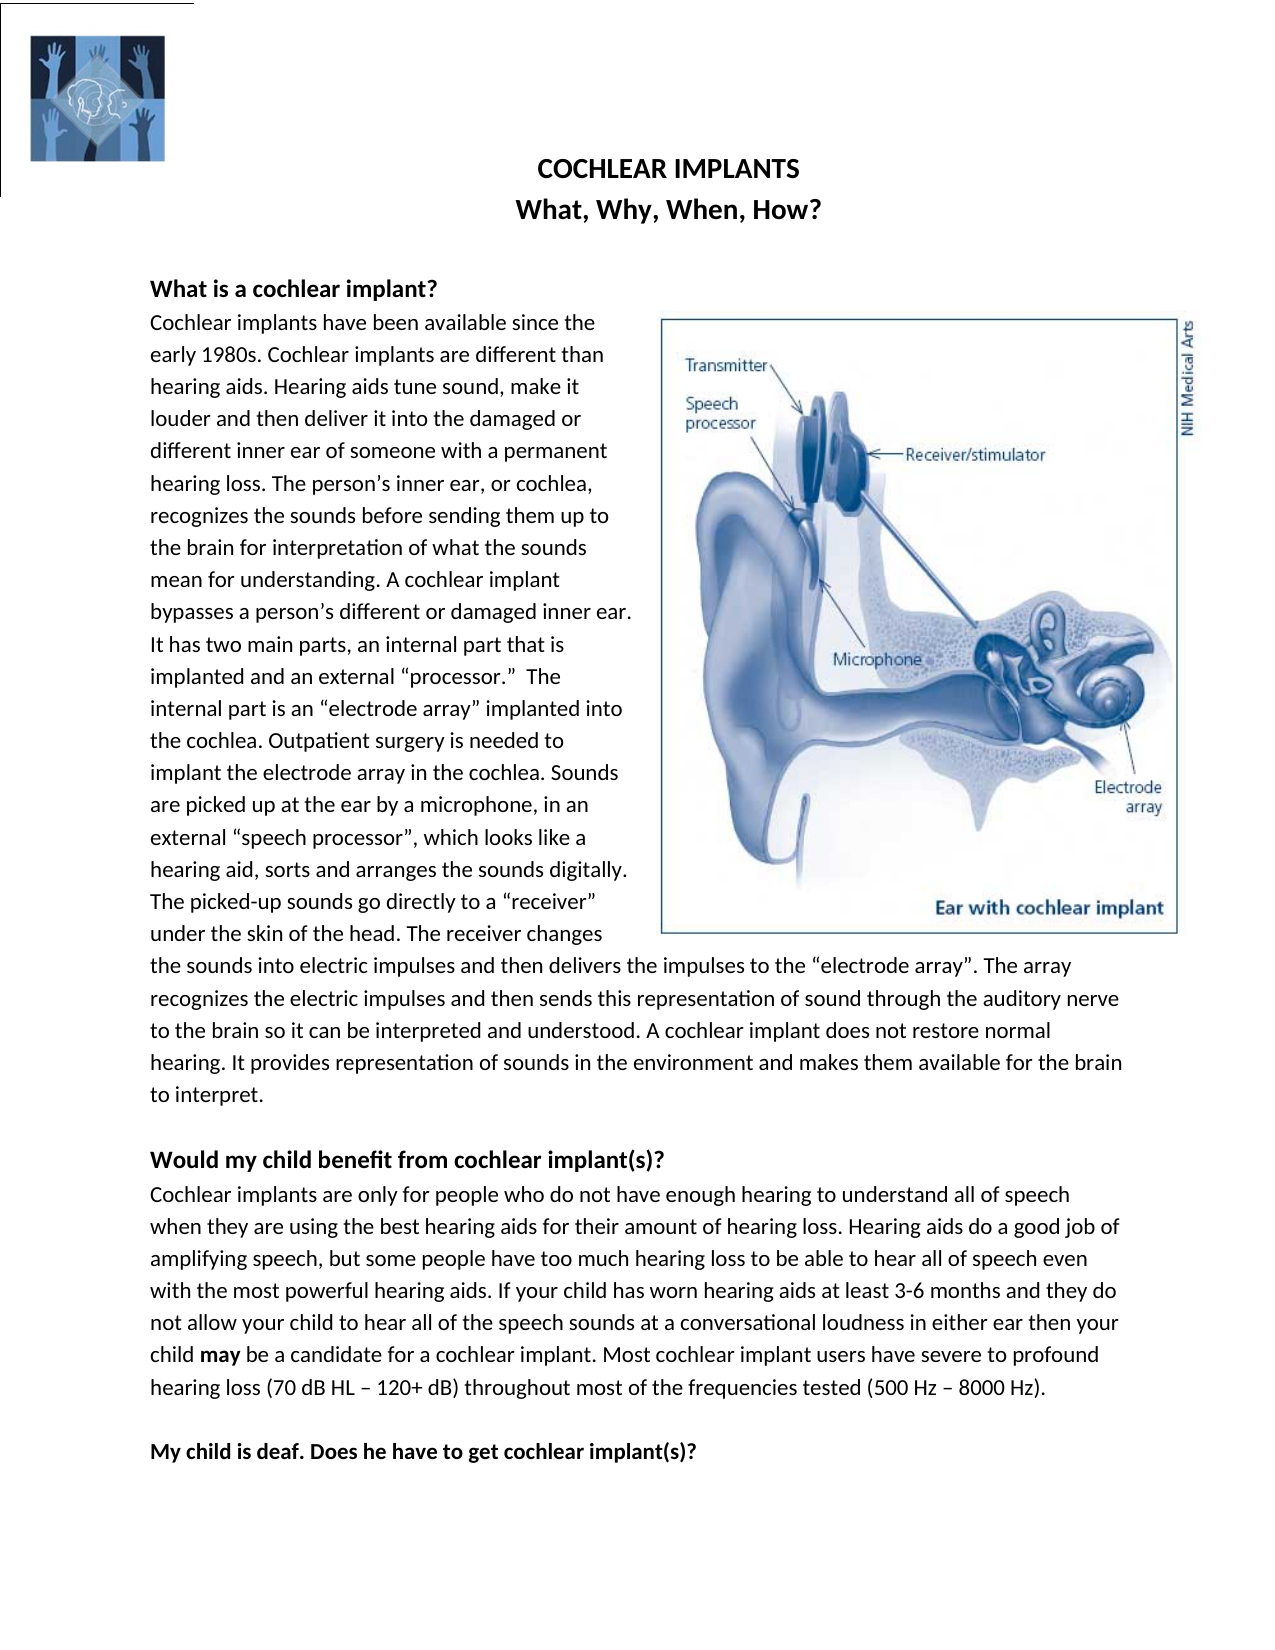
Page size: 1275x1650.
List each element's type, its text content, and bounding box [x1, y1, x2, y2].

text Cochlear implants are only for people who do not have enough hearing to understand all of speech when they are using the best hearing aids for their amount of hearing loss. Hearing aids do a good job of amplifying speech, but some people have too much hearing loss to be able to hear all of speech even with the most powerful hearing aids. If your child has worn hearing aids at least 3-6 months and they do not allow your child to hear all of the speech sounds at a conversational loudness in either ear then your child may be a candidate for a cochlear implant. Most cochlear implant users have severe to profound hearing loss (70 dB HL – 120+ dB) throughout most of the frequencies tested (500 Hz – 8000 Hz). [150, 1180, 1125, 1401]
text My child is deaf. Does he have to get cochlear implant(s)? [150, 1437, 1125, 1465]
text Would my child benefit from cochlear implant(s)? [150, 1145, 1125, 1175]
picture [656, 310, 1202, 936]
text What, Why, When, How? [150, 191, 1125, 227]
text COCHLEAR IMPLANTS [194, 150, 1125, 186]
text What is a cochlear implant? [150, 273, 1125, 303]
picture [0, 3, 194, 197]
